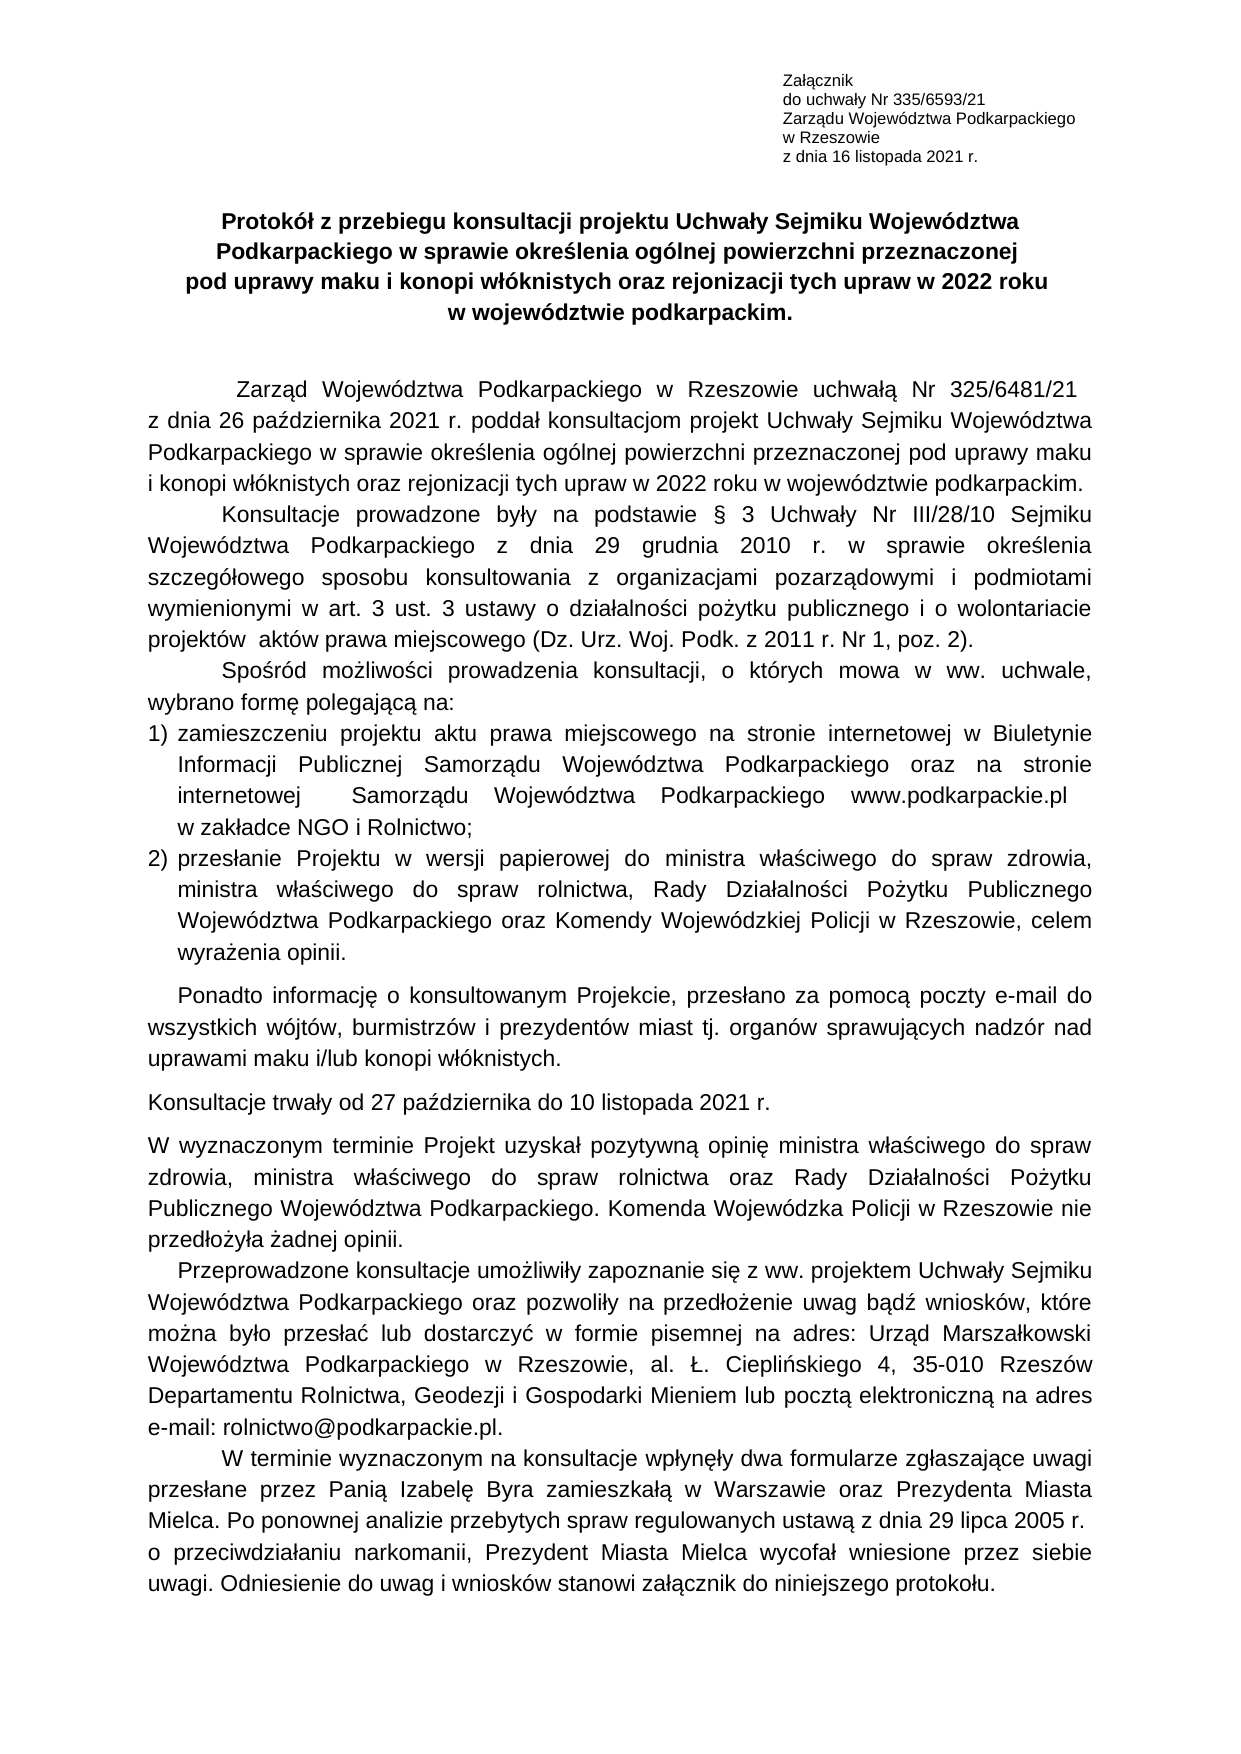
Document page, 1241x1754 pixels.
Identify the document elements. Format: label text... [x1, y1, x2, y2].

text W terminie wyznaczonym na konsultacje wpłynęły dwa formularze zgłaszające uwagi przesłane przez Panią Izabelę Byra zamieszkałą w Warszawie oraz Prezydenta Miasta Mielca. Po ponownej analizie przebytych spraw regulowanych ustawą z dnia 29 lipca 2005 r. o przeciwdziałaniu narkomanii, Prezydent Miasta Mielca wycofał wniesione przez siebie uwagi. Odniesienie do uwag i wniosków stanowi załącznik do niniejszego protokołu. [148, 1441, 1093, 1597]
text do uchwały Nr 335/6593/21 [709, 89, 1093, 109]
text Spośród możliwości prowadzenia konsultacji, o których mowa w ww. uchwale, wybrano formę polegającą na: [148, 654, 1093, 716]
list zamieszczeniu projektu aktu prawa miejscowego na stronie internetowej w Biuletynie Informacji Publicznej Samorządu Województwa Podkarpackiego oraz na stronie internetowej Samorządu Województwa Podkarpackiego www.podkarpackie.pl w zakładce NGO i Rolnictwo; [148, 716, 1093, 841]
text Ponadto informację o konsultowanym Projekcie, przesłano za pomocą poczty e-mail do wszystkich wójtów, burmistrzów i prezydentów miast tj. organów sprawujących nadzór nad uprawami maku i/lub konopi włóknistych. [148, 979, 1093, 1072]
text W wyznaczonym terminie Projekt uzyskał pozytywną opinię ministra właściwego do spraw zdrowia, ministra właściwego do spraw rolnictwa oraz Rady Działalności Pożytku Publicznego Województwa Podkarpackiego. Komenda Wojewódzka Policji w Rzeszowie nie przedłożyła żadnej opinii. [148, 1129, 1093, 1254]
text w Rzeszowie [709, 128, 1093, 147]
text z dnia 16 listopada 2021 r. [709, 147, 1093, 166]
text Przeprowadzone konsultacje umożliwiły zapoznanie się z ww. projektem Uchwały Sejmiku Województwa Podkarpackiego oraz pozwoliły na przedłożenie uwag bądź wniosków, które można było przesłać lub dostarczyć w formie pisemnej na adres: Urząd Marszałkowski Województwa Podkarpackiego w Rzeszowie, al. Ł. Cieplińskiego 4, 35-010 Rzeszów Departamentu Rolnictwa, Geodezji i Gospodarki Mieniem lub pocztą elektroniczną na adres e-mail: rolnictwo@podkarpackie.pl. [148, 1254, 1093, 1441]
text Zarząd Województwa Podkarpackiego w Rzeszowie uchwałą Nr 325/6481/21 z dnia 26 października 2021 r. poddał konsultacjom projekt Uchwały Sejmiku Województwa Podkarpackiego w sprawie określenia ogólnej powierzchni przeznaczonej pod uprawy maku i konopi włóknistych oraz rejonizacji tych upraw w 2022 roku w województwie podkarpackim. [148, 372, 1093, 497]
list przesłanie Projektu w wersji papierowej do ministra właściwego do spraw zdrowia, ministra właściwego do spraw rolnictwa, Rady Działalności Pożytku Publicznego Województwa Podkarpackiego oraz Komendy Wojewódzkiej Policji w Rzeszowie, celem wyrażenia opinii. [148, 841, 1093, 966]
text Załącznik [709, 70, 1093, 89]
subtitle Protokół z przebiegu konsultacji projektu Uchwały Sejmiku Województwa Podkarpackiego w sprawie określenia ogólnej powierzchni przeznaczonej pod uprawy maku i konopi włóknistych oraz rejonizacji tych upraw w 2022 roku w województwie podkarpackim. [148, 208, 1093, 325]
text Konsultacje prowadzone były na podstawie § 3 Uchwały Nr III/28/10 Sejmiku Województwa Podkarpackiego z dnia 29 grudnia 2010 r. w sprawie określenia szczegółowego sposobu konsultowania z organizacjami pozarządowymi i podmiotami wymienionymi w art. 3 ust. 3 ustawy o działalności pożytku publicznego i o wolontariacie projektów aktów prawa miejscowego (Dz. Urz. Woj. Podk. z 2011 r. Nr 1, poz. 2). [148, 497, 1093, 654]
text Zarządu Województwa Podkarpackiego [709, 109, 1093, 128]
text Konsultacje trwały od 27 października do 10 listopada 2021 r. [148, 1085, 1093, 1116]
